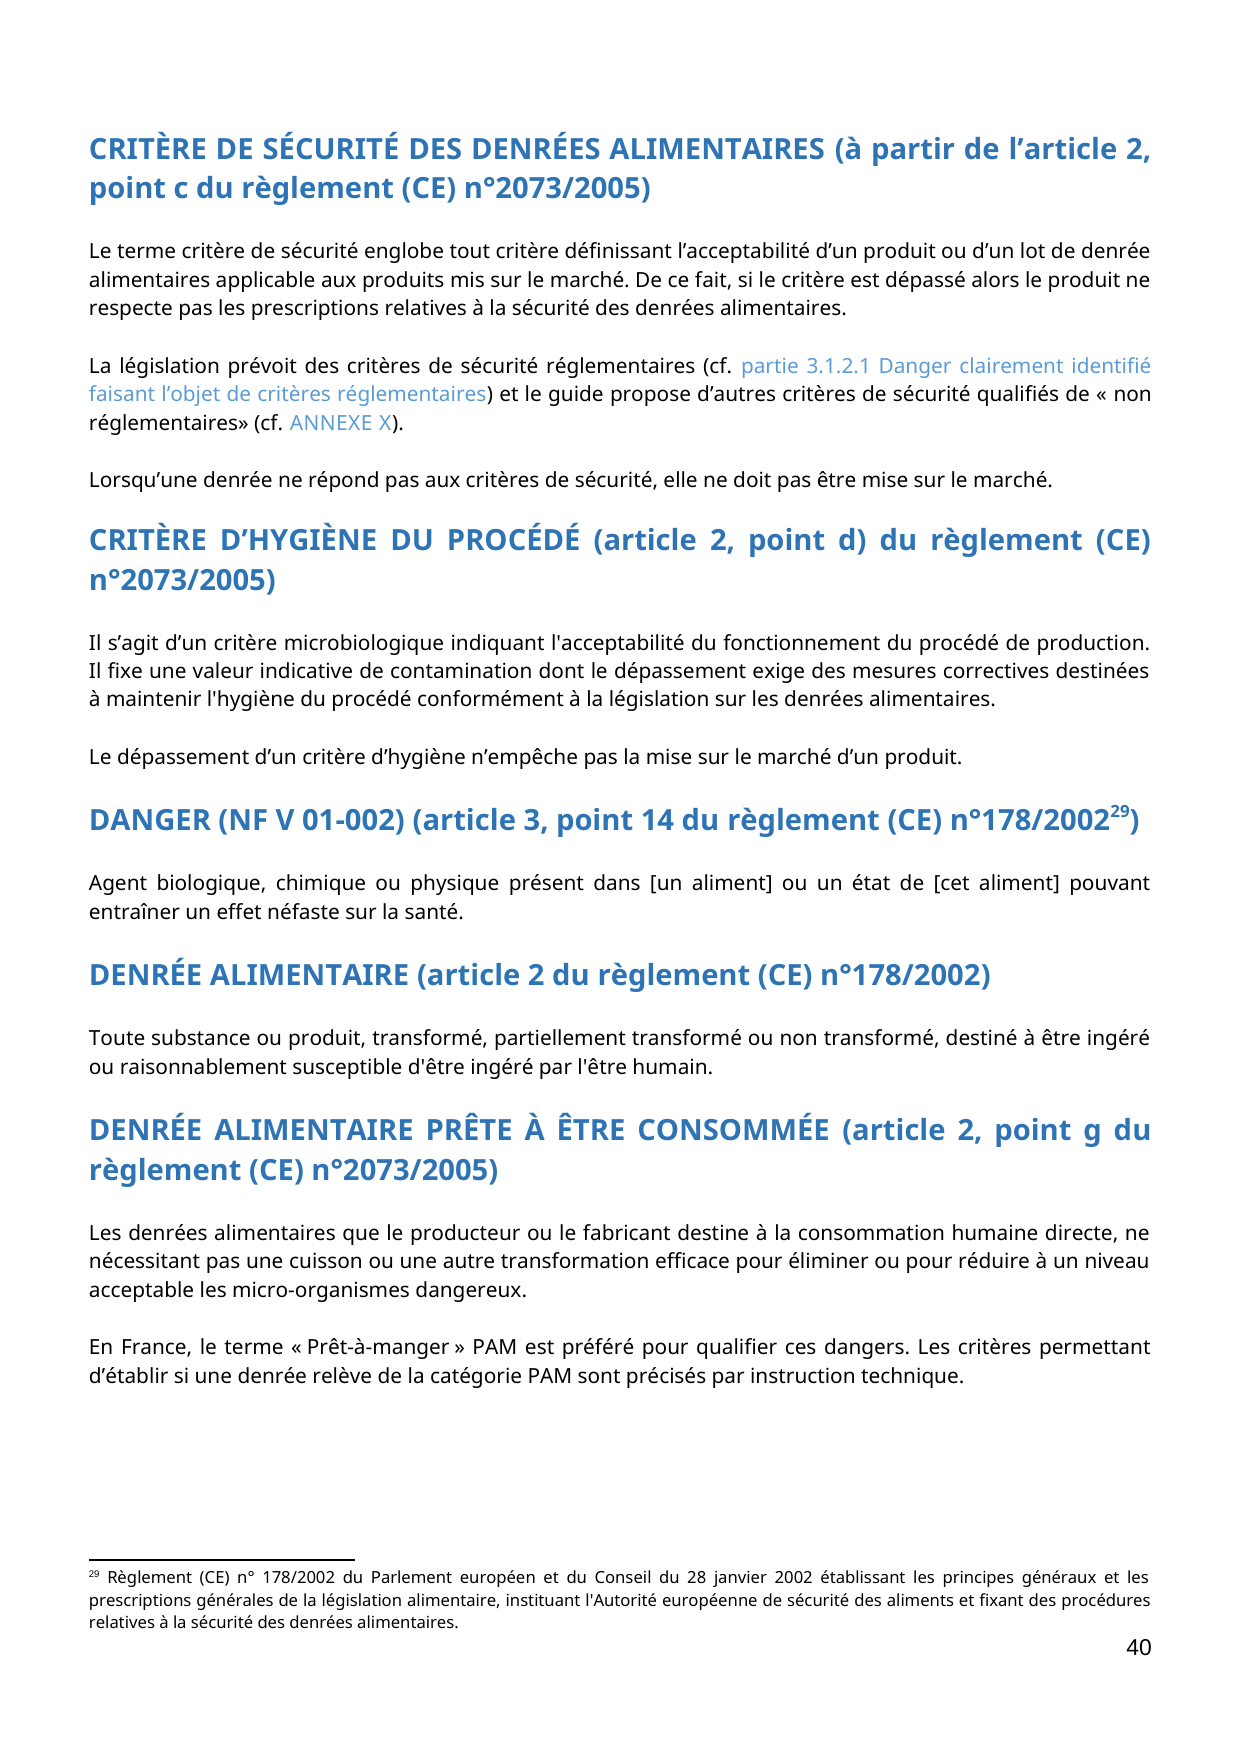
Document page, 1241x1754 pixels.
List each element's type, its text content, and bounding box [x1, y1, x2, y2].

text Les denrées alimentaires que le producteur ou le fabricant destine à la consommation humaine directe, ne nécessitant pas une cuisson ou une autre transformation efficace pour éliminer ou pour réduire à un niveau acceptable les micro-organismes dangereux. [89, 1218, 1152, 1303]
text Le terme critère de sécurité englobe tout critère définissant l’acceptabilité d’un produit ou d’un lot de denrée alimentaires applicable aux produits mis sur le marché. De ce fait, si le critère est dépassé alors le produit ne respecte pas les prescriptions relatives à la sécurité des denrées alimentaires. [89, 237, 1152, 322]
text En France, le terme « Prêt-à-manger » PAM est préféré pour qualifier ces dangers. Les critères permettant d’établir si une denrée relève de la catégorie PAM sont précisés par instruction technique. [89, 1332, 1152, 1389]
text Toute substance ou produit, transformé, partiellement transformé ou non transformé, destiné à être ingéré ou raisonnablement susceptible d'être ingéré par l'être humain. [89, 1023, 1152, 1080]
text Agent biologique, chimique ou physique présent dans [un aliment] ou un état de [cet aliment] pouvant entraîner un effet néfaste sur la santé. [89, 868, 1152, 925]
text DenrÉe alimentaire prÊte À ÊTRE CONSOMMÉE (article 2, point g du règlement (CE) n°2073/2005) [89, 1109, 1152, 1189]
text CritÈre d’hygiÈne DU PROCÉDÉ (article 2, point d) du règlement (CE) n°2073/2005) [89, 519, 1152, 598]
text DANGER (NF V 01-002) (article 3, point 14 du règlement (CE) n°178/2002) [89, 800, 1152, 839]
text Le dépassement d’un critère d’hygiène n’empêche pas la mise sur le marché d’un produit. [89, 742, 1152, 771]
text DenrÉe alimentaire (article 2 du règlement (CE) n°178/2002) [89, 954, 1152, 994]
text CritÈre de sÉcuritÉ des denrÉes alimentaires (à partir de l’article 2, point c du règlement (CE) n°2073/2005) [89, 128, 1152, 207]
text Il s’agit d’un critère microbiologique indiquant l'acceptabilité du fonctionnement du procédé de production. Il fixe une valeur indicative de contamination dont le dépassement exige des mesures correctives destinées à maintenir l'hygiène du procédé conformément à la législation sur les denrées alimentaires. [89, 628, 1152, 713]
text Lorsqu’une denrée ne répond pas aux critères de sécurité, elle ne doit pas être mise sur le marché. [89, 466, 1152, 494]
text La législation prévoit des critères de sécurité réglementaires (cf. partie 3.1.2.1 Danger clairement identifié faisant l’objet de critères réglementaires) et le guide propose d’autres critères de sécurité qualifiés de « non réglementaires» (cf. ANNEXE X). [89, 351, 1152, 436]
